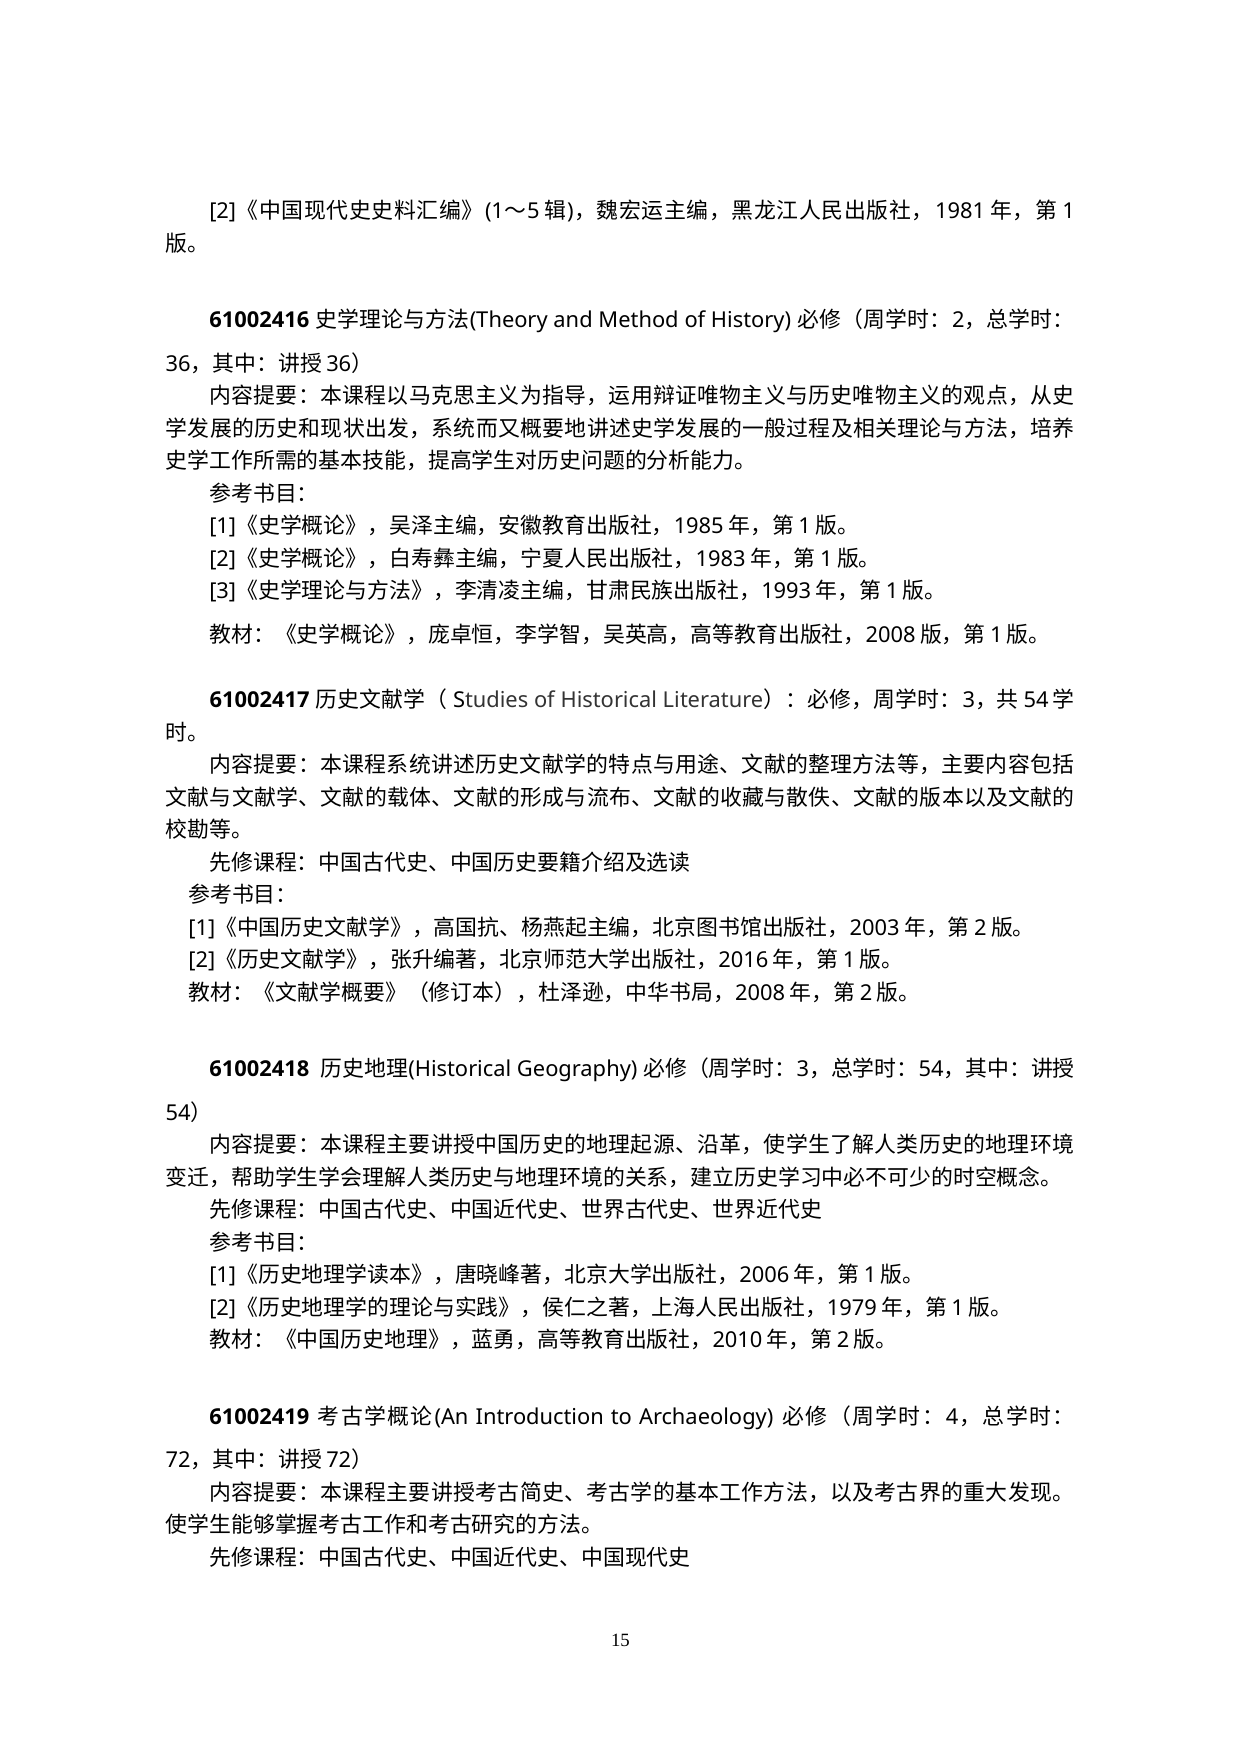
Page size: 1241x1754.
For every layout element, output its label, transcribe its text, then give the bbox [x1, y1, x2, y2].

text 61002417 历史文献学（ Studies of Historical Literature）：必修，周学时：3，共54学时。 [165, 682, 1075, 747]
text 参考书目： [165, 476, 1075, 508]
text 61002419 考古学概论(An Introduction to Archaeology) 必修（周学时：4，总学时：72，其中：讲授72） [165, 1387, 1075, 1474]
text 61002418 历史地理(Historical Geography) 必修（周学时：3，总学时：54，其中：讲授54） [165, 1039, 1075, 1127]
text [1]《中国历史文献学》，高国抗、杨燕起主编，北京图书馆出版社，2003年，第2版。 [165, 909, 1075, 942]
text 教材：《文献学概要》（修订本），杜泽逊，中华书局，2008年，第2版。 [165, 974, 1075, 1007]
text [2]《中国现代史史料汇编》(1～5辑)，魏宏运主编，黑龙江人民出版社，1981年，第1版。 [165, 193, 1075, 258]
text 教材：《中国历史地理》，蓝勇，高等教育出版社，2010年，第2版。 [165, 1322, 1075, 1354]
text [1]《历史地理学读本》，唐晓峰著，北京大学出版社，2006年，第1版。 [165, 1257, 1075, 1289]
text 参考书目： [165, 877, 1075, 909]
text 参考书目： [165, 1224, 1075, 1257]
text 内容提要：本课程系统讲述历史文献学的特点与用途、文献的整理方法等，主要内容包括文献与文献学、文献的载体、文献的形成与流布、文献的收藏与散佚、文献的版本以及文献的校勘等。 [165, 747, 1075, 844]
text 内容提要：本课程以马克思主义为指导，运用辩证唯物主义与历史唯物主义的观点，从史学发展的历史和现状出发，系统而又概要地讲述史学发展的一般过程及相关理论与方法，培养史学工作所需的基本技能，提高学生对历史问题的分析能力。 [165, 378, 1075, 476]
text 61002416 史学理论与方法(Theory and Method of History) 必修（周学时：2，总学时：36，其中：讲授36） [165, 291, 1075, 378]
text [2]《历史地理学的理论与实践》，侯仁之著，上海人民出版社，1979年，第1版。 [165, 1289, 1075, 1322]
text 教材：《史学概论》，庞卓恒，李学智，吴英高，高等教育出版社，2008版，第1版。 [209, 606, 1075, 649]
text 先修课程：中国古代史、中国近代史、世界古代史、世界近代史 [165, 1192, 1075, 1224]
text 内容提要：本课程主要讲授考古简史、考古学的基本工作方法，以及考古界的重大发现。使学生能够掌握考古工作和考古研究的方法。 [165, 1474, 1075, 1539]
text [3]《史学理论与方法》，李清凌主编，甘肃民族出版社，1993年，第1版。 [165, 573, 1075, 606]
text 先修课程：中国古代史、中国近代史、中国现代史 [165, 1539, 1075, 1572]
text [1]《史学概论》，吴泽主编，安徽教育出版社，1985年，第1版。 [165, 508, 1075, 541]
text [2]《史学概论》，白寿彝主编，宁夏人民出版社，1983年，第1版。 [165, 541, 1075, 573]
text 先修课程：中国古代史、中国历史要籍介绍及选读 [165, 844, 1075, 877]
text 内容提要：本课程主要讲授中国历史的地理起源、沿革，使学生了解人类历史的地理环境变迁，帮助学生学会理解人类历史与地理环境的关系，建立历史学习中必不可少的时空概念。 [165, 1127, 1075, 1192]
text [2]《历史文献学》，张升编著，北京师范大学出版社，2016年，第1版。 [165, 942, 1075, 974]
